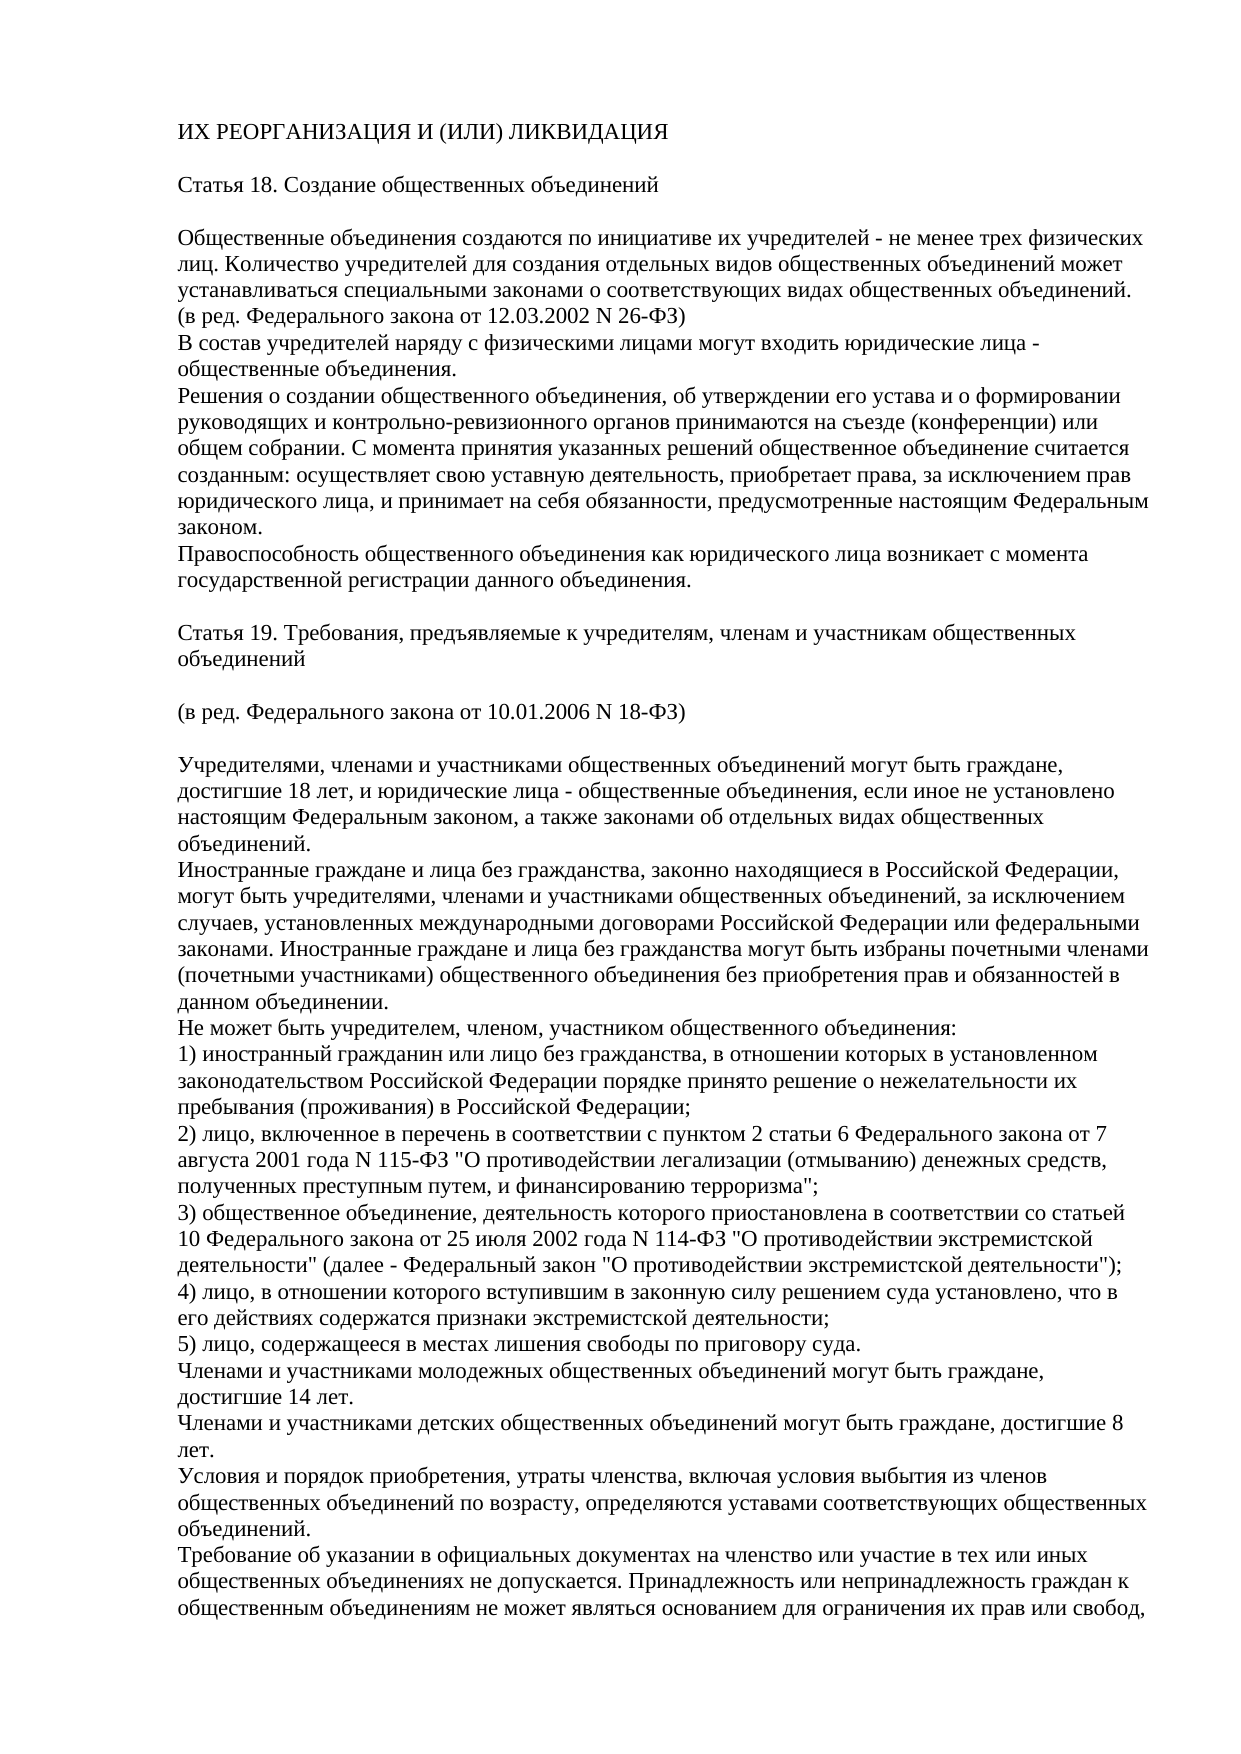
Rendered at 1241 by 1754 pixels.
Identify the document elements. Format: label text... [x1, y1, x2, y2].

text Членами и участниками детских общественных объединений могут быть граждане, достигшие 8 лет. [177, 1409, 1152, 1462]
text Членами и участниками молодежных общественных объединений могут быть граждане, достигшие 14 лет. [177, 1357, 1152, 1409]
text Условия и порядок приобретения, утраты членства, включая условия выбытия из членов общественных объединений по возрасту, определяются уставами соответствующих общественных объединений. [177, 1462, 1152, 1541]
text ИХ РЕОРГАНИЗАЦИЯ И (ИЛИ) ЛИКВИДАЦИЯ [177, 118, 1152, 144]
text 2) лицо, включенное в перечень в соответствии с пунктом 2 статьи 6 Федерального закона от 7 августа 2001 года N 115-ФЗ "О противодействии легализации (отмыванию) денежных средств, полученных преступным путем, и финансированию терроризма"; [177, 1119, 1152, 1199]
text (в ред. Федерального закона от 12.03.2002 N 26-ФЗ) [177, 303, 1152, 329]
text Общественные объединения создаются по инициативе их учредителей - не менее трех физических лиц. Количество учредителей для создания отдельных видов общественных объединений может устанавливаться специальными законами о соответствующих видах общественных объединений. [177, 223, 1152, 303]
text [177, 1541, 1152, 1620]
text Статья 18. Создание общественных объединений [177, 171, 1152, 197]
text (в ред. Федерального закона от 10.01.2006 N 18-ФЗ) [177, 698, 1152, 724]
text Статья 19. Требования, предъявляемые к учредителям, членам и участникам общественных объединений [177, 619, 1152, 672]
text Правоспособность общественного объединения как юридического лица возникает с момента государственной регистрации данного объединения. [177, 540, 1152, 592]
text Иностранные граждане и лица без гражданства, законно находящиеся в Российской Федерации, могут быть учредителями, членами и участниками общественных объединений, за исключением случаев, установленных международными договорами Российской Федерации или федеральными законами. Иностранные граждане и лица без гражданства могут быть избраны почетными членами (почетными участниками) общественного объединения без приобретения прав и обязанностей в данном объединении. [177, 856, 1152, 1014]
text Не может быть учредителем, членом, участником общественного объединения: [177, 1014, 1152, 1041]
text 1) иностранный гражданин или лицо без гражданства, в отношении которых в установленном законодательством Российской Федерации порядке принято решение о нежелательности их пребывания (проживания) в Российской Федерации; [177, 1041, 1152, 1119]
text 3) общественное объединение, деятельность которого приостановлена в соответствии со статьей 10 Федерального закона от 25 июля 2002 года N 114-ФЗ "О противодействии экстремистской деятельности" (далее - Федеральный закон "О противодействии экстремистской деятельности"); [177, 1199, 1152, 1278]
text 5) лицо, содержащееся в местах лишения свободы по приговору суда. [177, 1330, 1152, 1357]
text Решения о создании общественного объединения, об утверждении его устава и о формировании руководящих и контрольно-ревизионного органов принимаются на съезде (конференции) или общем собрании. С момента принятия указанных решений общественное объединение считается созданным: осуществляет свою уставную деятельность, приобретает права, за исключением прав юридического лица, и принимает на себя обязанности, предусмотренные настоящим Федеральным законом. [177, 382, 1152, 540]
text 4) лицо, в отношении которого вступившим в законную силу решением суда установлено, что в его действиях содержатся признаки экстремистской деятельности; [177, 1278, 1152, 1330]
text Учредителями, членами и участниками общественных объединений могут быть граждане, достигшие 18 лет, и юридические лица - общественные объединения, если иное не установлено настоящим Федеральным законом, а также законами об отдельных видах общественных объединений. [177, 751, 1152, 856]
text В состав учредителей наряду с физическими лицами могут входить юридические лица - общественные объединения. [177, 329, 1152, 382]
